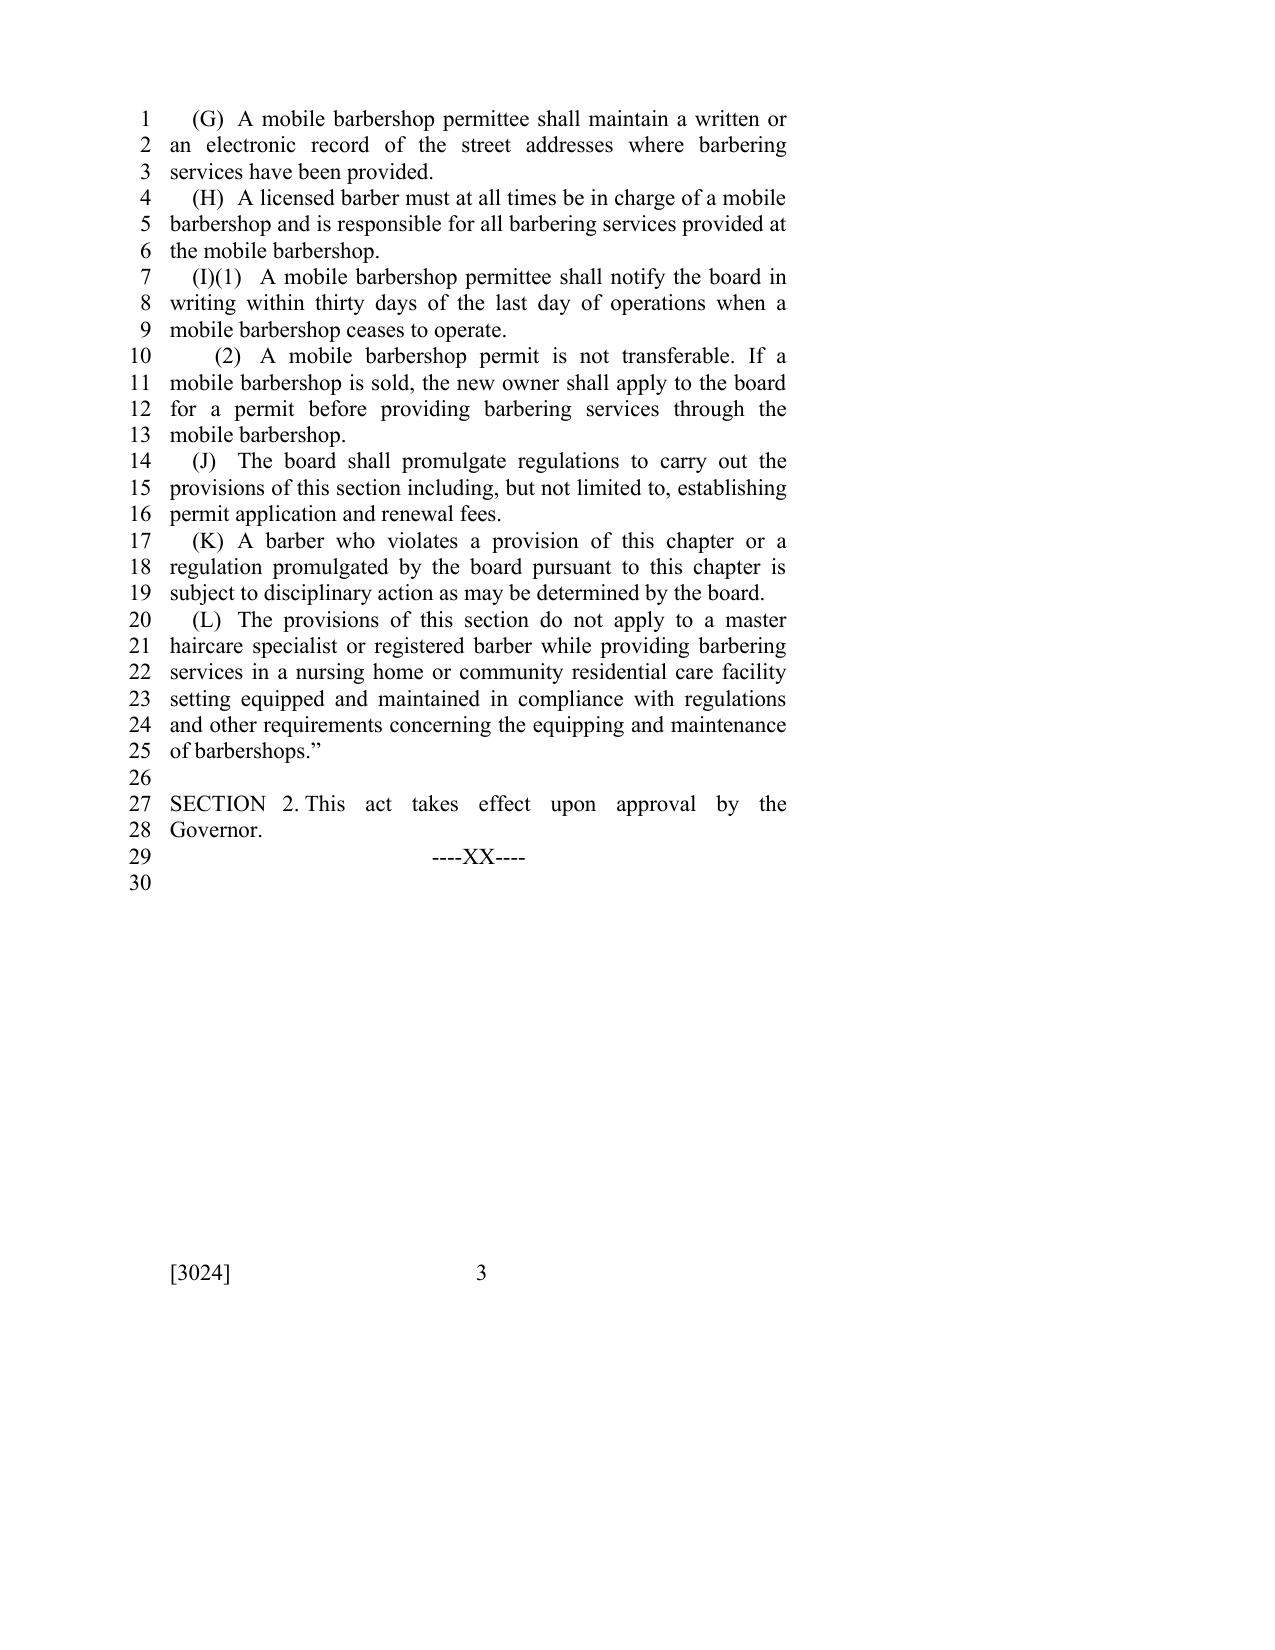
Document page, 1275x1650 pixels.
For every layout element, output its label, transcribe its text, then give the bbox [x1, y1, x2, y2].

text ----XX---- [169, 843, 787, 869]
text (G) A mobile barbershop permittee shall maintain a written or an electronic record of the street addresses where barbering services have been provided. [169, 105, 787, 184]
text (H) A licensed barber must at all times be in charge of a mobile barbershop and is responsible for all barbering services provided at the mobile barbershop. [169, 184, 787, 263]
text (K) A barber who violates a provision of this chapter or a regulation promulgated by the board pursuant to this chapter is subject to disciplinary action as may be determined by the board. [169, 527, 787, 606]
text (2) A mobile barbershop permit is not transferable. If a mobile barbershop is sold, the new owner shall apply to the board for a permit before providing barbering services through the mobile barbershop. [169, 342, 787, 448]
text (L) The provisions of this section do not apply to a master haircare specialist or registered barber while providing barbering services in a nursing home or community residential care facility setting equipped and maintained in compliance with regulations and other requirements concerning the equipping and maintenance of barbershops.” [169, 606, 787, 764]
text (J) The board shall promulgate regulations to carry out the provisions of this section including, but not limited to, establishing permit application and renewal fees. [169, 448, 787, 527]
text (I)(1) A mobile barbershop permittee shall notify the board in writing within thirty days of the last day of operations when a mobile barbershop ceases to operate. [169, 263, 787, 342]
text SECTION 2. This act takes effect upon approval by the Governor. [169, 790, 787, 843]
